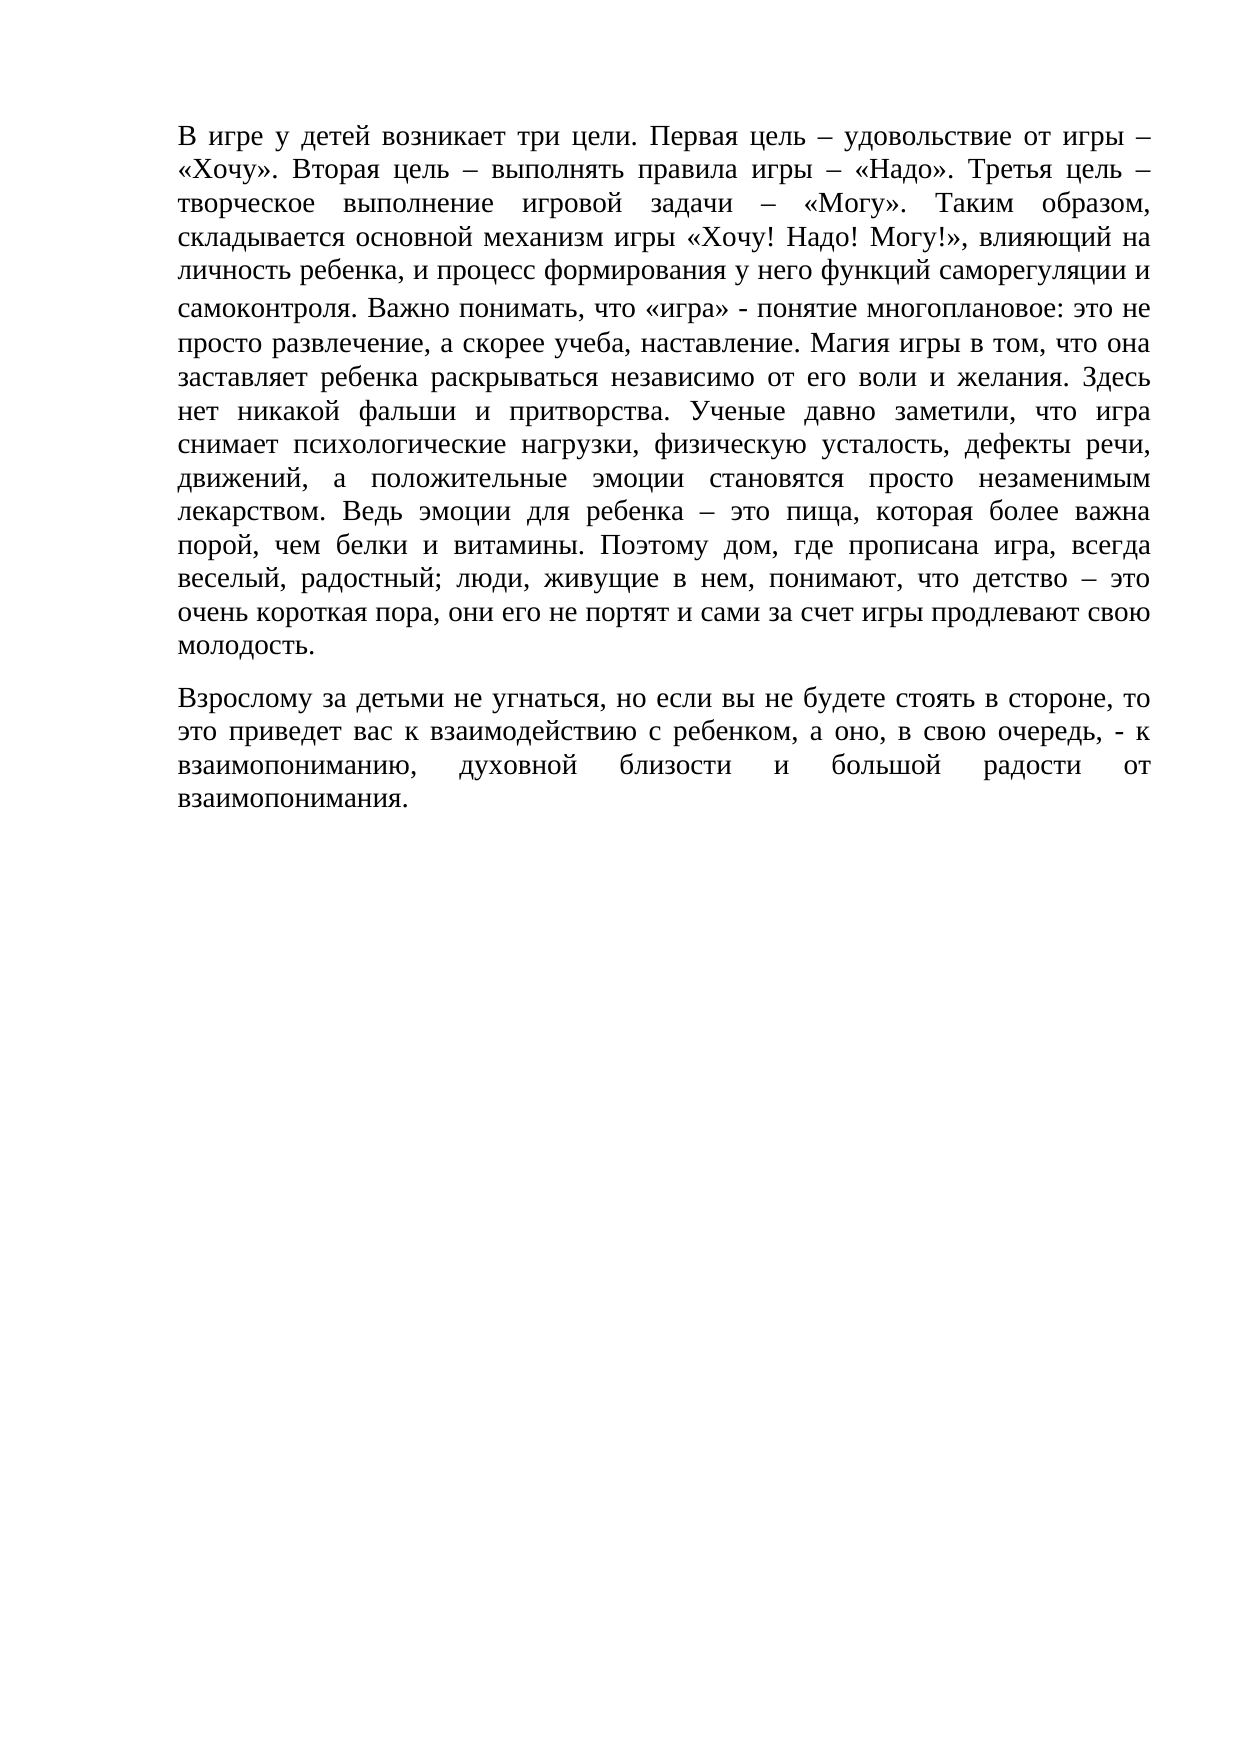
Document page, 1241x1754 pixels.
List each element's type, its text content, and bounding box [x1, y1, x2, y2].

text В игре у детей возникает три цели. Первая цель – удовольствие от игры – «Хочу». Вторая цель – выполнять правила игры – «Надо». Третья цель – творческое выполнение игровой задачи – «Могу». Таким образом, складывается основной механизм игры «Хочу! Надо! Могу!», влияющий на личность ребенка, и процесс формирования у него функций саморегуляции и самоконтроля. Важно понимать, что «игра» - понятие многоплановое: это не просто развлечение, а скорее учеба, наставление. Магия игры в том, что она заставляет ребенка раскрываться независимо от его воли и желания. Здесь нет никакой фальши и притворства. Ученые давно заметили, что игра снимает психологические нагрузки, физическую усталость, дефекты речи, движений, а положительные эмоции становятся просто незаменимым лекарством. Ведь эмоции для ребенка – это пища, которая более важна порой, чем белки и витамины. Поэтому дом, где прописана игра, всегда веселый, радостный; люди, живущие в нем, понимают, что детство – это очень короткая пора, они его не портят и сами за счет игры продлевают свою молодость. [177, 118, 1152, 661]
text Взрослому за детьми не угнаться, но если вы не будете стоять в стороне, то это приведет вас к взаимодействию с ребенком, а оно, в свою очередь, - к взаимопониманию, духовной близости и большой радости от взаимопонимания. [177, 680, 1152, 814]
